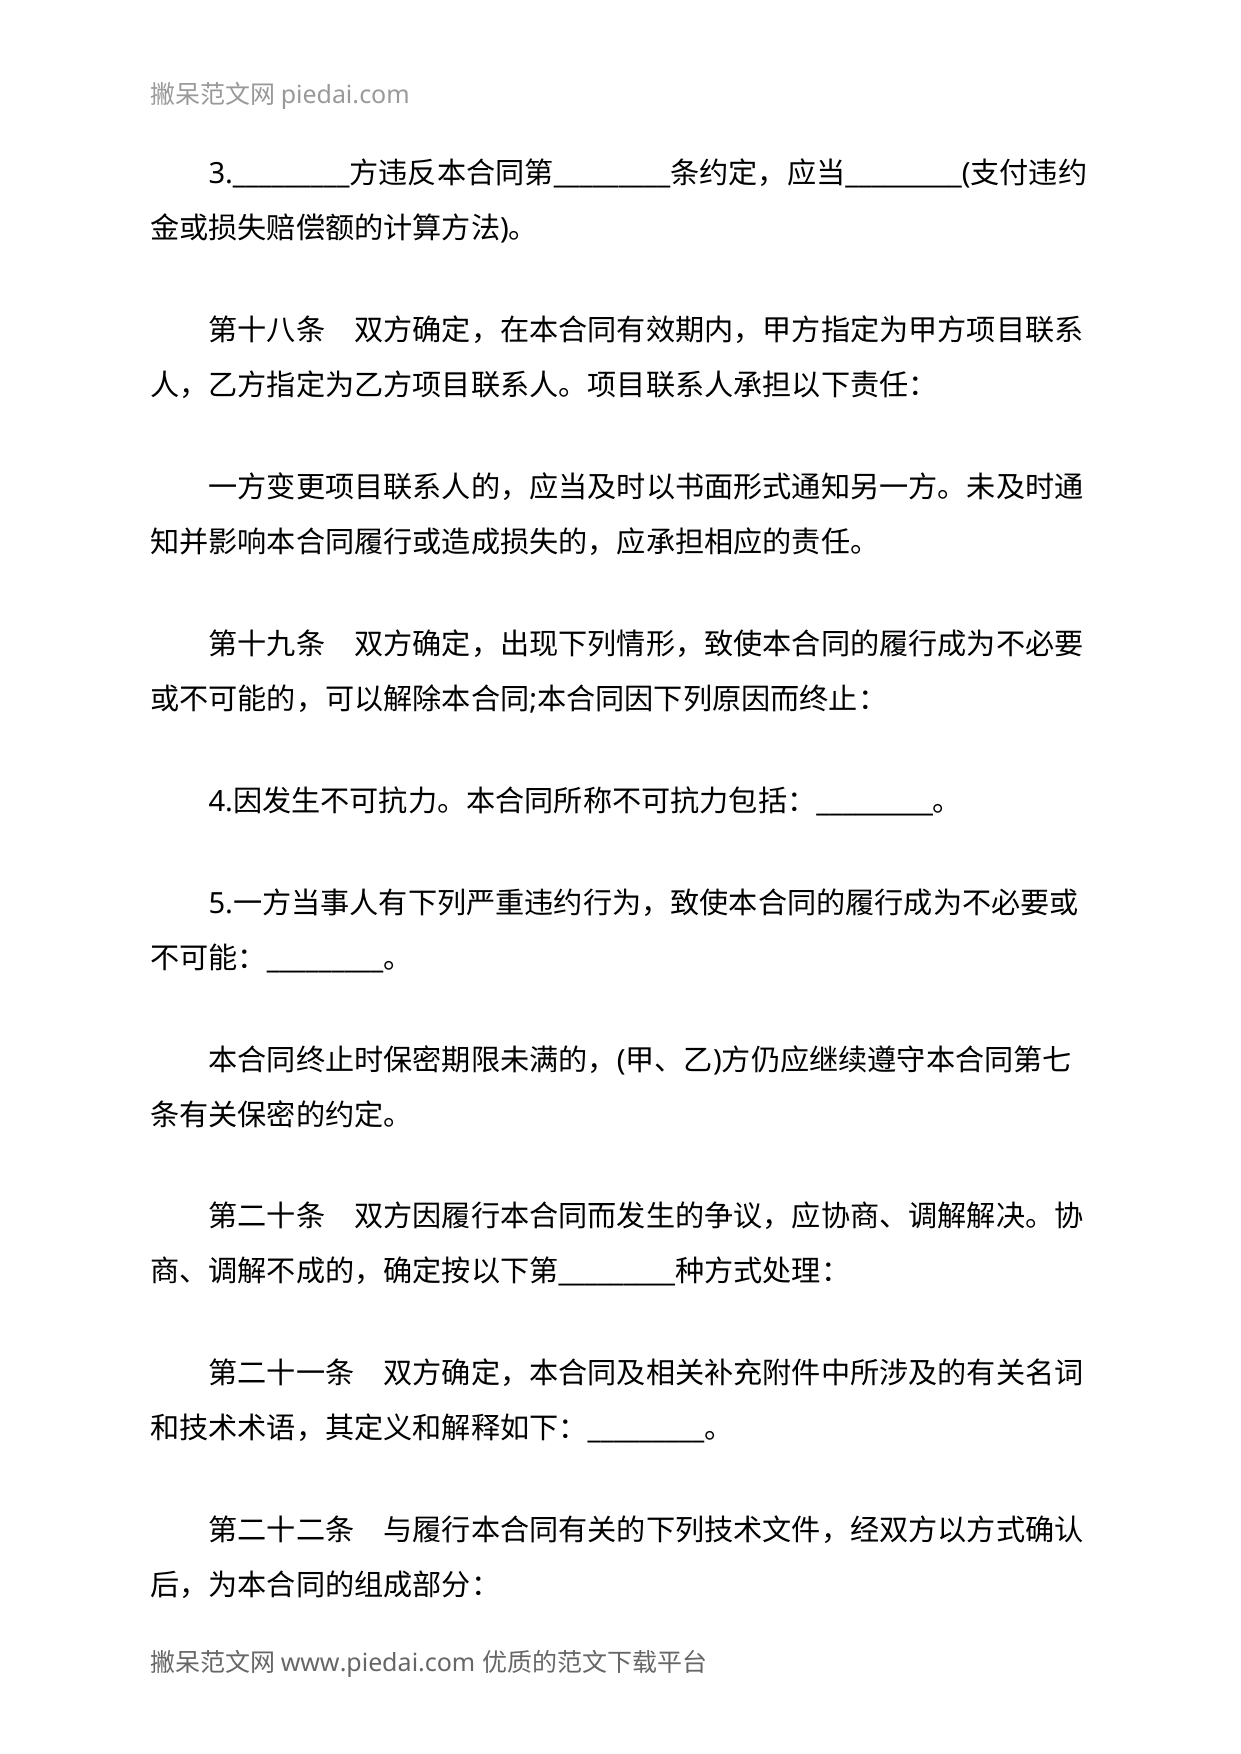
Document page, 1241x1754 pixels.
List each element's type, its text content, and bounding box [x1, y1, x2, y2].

text 第二十二条 与履行本合同有关的下列技术文件，经双方以方式确认后，为本合同的组成部分： [150, 1507, 1090, 1604]
text 3._________方违反本合同第_________条约定，应当_________(支付违约金或损失赔偿额的计算方法)。 [150, 150, 1090, 247]
text 4.因发生不可抗力。本合同所称不可抗力包括：_________。 [150, 777, 1090, 819]
text 第二十条 双方因履行本合同而发生的争议，应协商、调解解决。协商、调解不成的，确定按以下第_________种方式处理： [150, 1193, 1090, 1290]
text 第二十一条 双方确定，本合同及相关补充附件中所涉及的有关名词和技术术语，其定义和解释如下：_________。 [150, 1350, 1090, 1447]
text 第十八条 双方确定，在本合同有效期内，甲方指定为甲方项目联系人，乙方指定为乙方项目联系人。项目联系人承担以下责任： [150, 307, 1090, 404]
text 5.一方当事人有下列严重违约行为，致使本合同的履行成为不必要或不可能：_________。 [150, 879, 1090, 977]
text 一方变更项目联系人的，应当及时以书面形式通知另一方。未及时通知并影响本合同履行或造成损失的，应承担相应的责任。 [150, 464, 1090, 561]
text 本合同终止时保密期限未满的，(甲、乙)方仍应继续遵守本合同第七条有关保密的约定。 [150, 1036, 1090, 1133]
text 第十九条 双方确定，出现下列情形，致使本合同的履行成为不必要或不可能的，可以解除本合同;本合同因下列原因而终止： [150, 620, 1090, 718]
